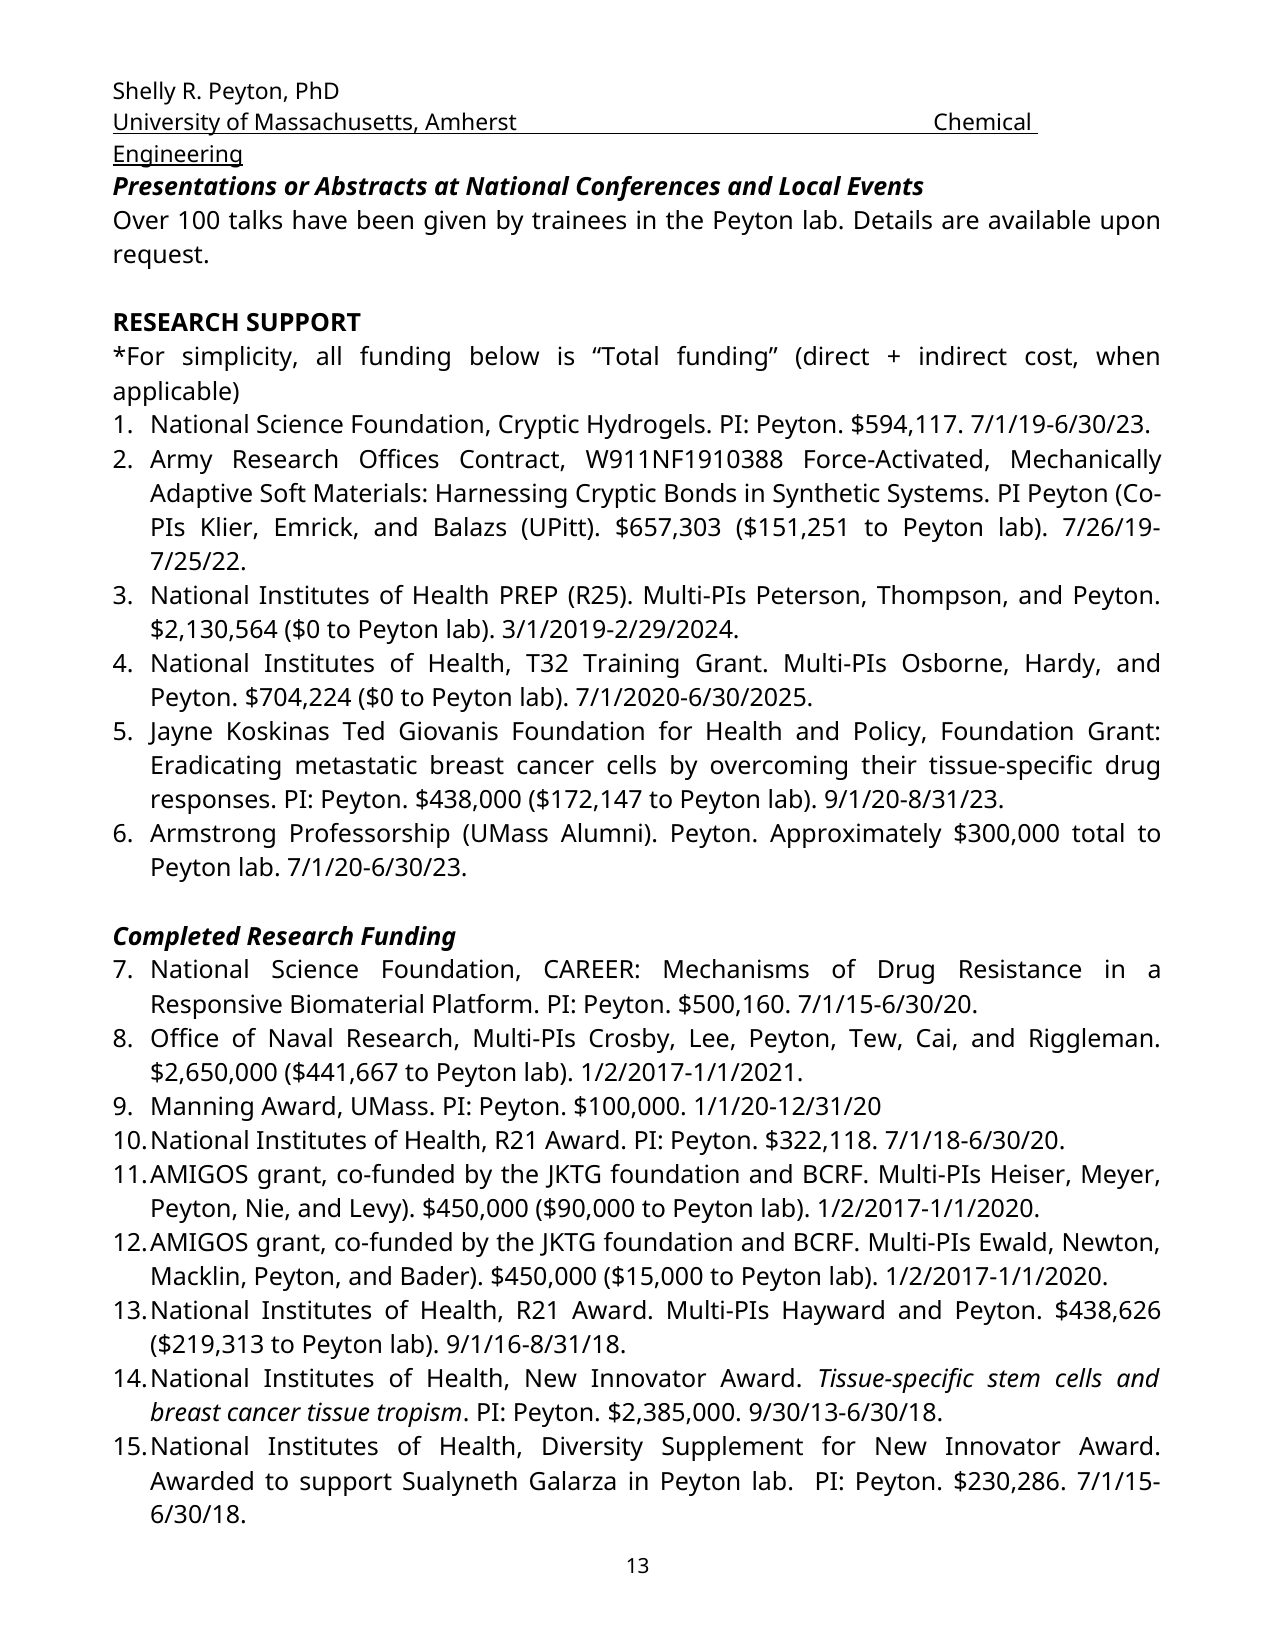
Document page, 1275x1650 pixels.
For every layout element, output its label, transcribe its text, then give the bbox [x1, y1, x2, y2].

text Presentations or Abstracts at National Conferences and Local Events [112, 169, 1162, 203]
list Army Research Offices Contract, W911NF1910388 Force-Activated, Mechanically Adaptive Soft Materials: Harnessing Cryptic Bonds in Synthetic Systems. PI Peyton (Co-PIs Klier, Emrick, and Balazs (UPitt). $657,303 ($151,251 to Peyton lab). 7/26/19-7/25/22. [112, 441, 1162, 577]
text Over 100 talks have been given by trainees in the Peyton lab. Details are available upon request. [112, 203, 1162, 271]
list National Institutes of Health, Diversity Supplement for New Innovator Award. Awarded to support Sualyneth Galarza in Peyton lab. PI: Peyton. $230,286. 7/1/15-6/30/18. [112, 1429, 1162, 1531]
list Office of Naval Research, Multi-PIs Crosby, Lee, Peyton, Tew, Cai, and Riggleman. $2,650,000 ($441,667 to Peyton lab). 1/2/2017-1/1/2021. [112, 1020, 1162, 1088]
list National Institutes of Health, R21 Award. Multi-PIs Hayward and Peyton. $438,626 ($219,313 to Peyton lab). 9/1/16-8/31/18. [112, 1293, 1162, 1361]
list Manning Award, UMass. PI: Peyton. $100,000. 1/1/20-12/31/20 [112, 1088, 1162, 1122]
list National Science Foundation, CAREER: Mechanisms of Drug Resistance in a Responsive Biomaterial Platform. PI: Peyton. $500,160. 7/1/15-6/30/20. [112, 952, 1162, 1020]
text RESEARCH SUPPORT [112, 305, 1162, 339]
list National Institutes of Health PREP (R25). Multi-PIs Peterson, Thompson, and Peyton. $2,130,564 ($0 to Peyton lab). 3/1/2019-2/29/2024. [112, 577, 1162, 646]
list National Institutes of Health, T32 Training Grant. Multi-PIs Osborne, Hardy, and Peyton. $704,224 ($0 to Peyton lab). 7/1/2020-6/30/2025. [112, 646, 1162, 714]
text *For simplicity, all funding below is “Total funding” (direct + indirect cost, when applicable) [112, 339, 1162, 407]
text Completed Research Funding [112, 918, 1162, 952]
list Armstrong Professorship (UMass Alumni). Peyton. Approximately $300,000 total to Peyton lab. 7/1/20-6/30/23. [112, 816, 1162, 884]
list National Institutes of Health, R21 Award. PI: Peyton. $322,118. 7/1/18-6/30/20. [112, 1122, 1162, 1157]
list National Institutes of Health, New Innovator Award. Tissue-specific stem cells and breast cancer tissue tropism. PI: Peyton. $2,385,000. 9/30/13-6/30/18. [112, 1361, 1162, 1429]
list National Science Foundation, Cryptic Hydrogels. PI: Peyton. $594,117. 7/1/19-6/30/23. [112, 407, 1162, 441]
list Jayne Koskinas Ted Giovanis Foundation for Health and Policy, Foundation Grant: Eradicating metastatic breast cancer cells by overcoming their tissue-specific drug responses. PI: Peyton. $438,000 ($172,147 to Peyton lab). 9/1/20-8/31/23. [112, 714, 1162, 816]
list AMIGOS grant, co-funded by the JKTG foundation and BCRF. Multi-PIs Ewald, Newton, Macklin, Peyton, and Bader). $450,000 ($15,000 to Peyton lab). 1/2/2017-1/1/2020. [112, 1225, 1162, 1293]
list AMIGOS grant, co-funded by the JKTG foundation and BCRF. Multi-PIs Heiser, Meyer, Peyton, Nie, and Levy). $450,000 ($90,000 to Peyton lab). 1/2/2017-1/1/2020. [112, 1157, 1162, 1225]
